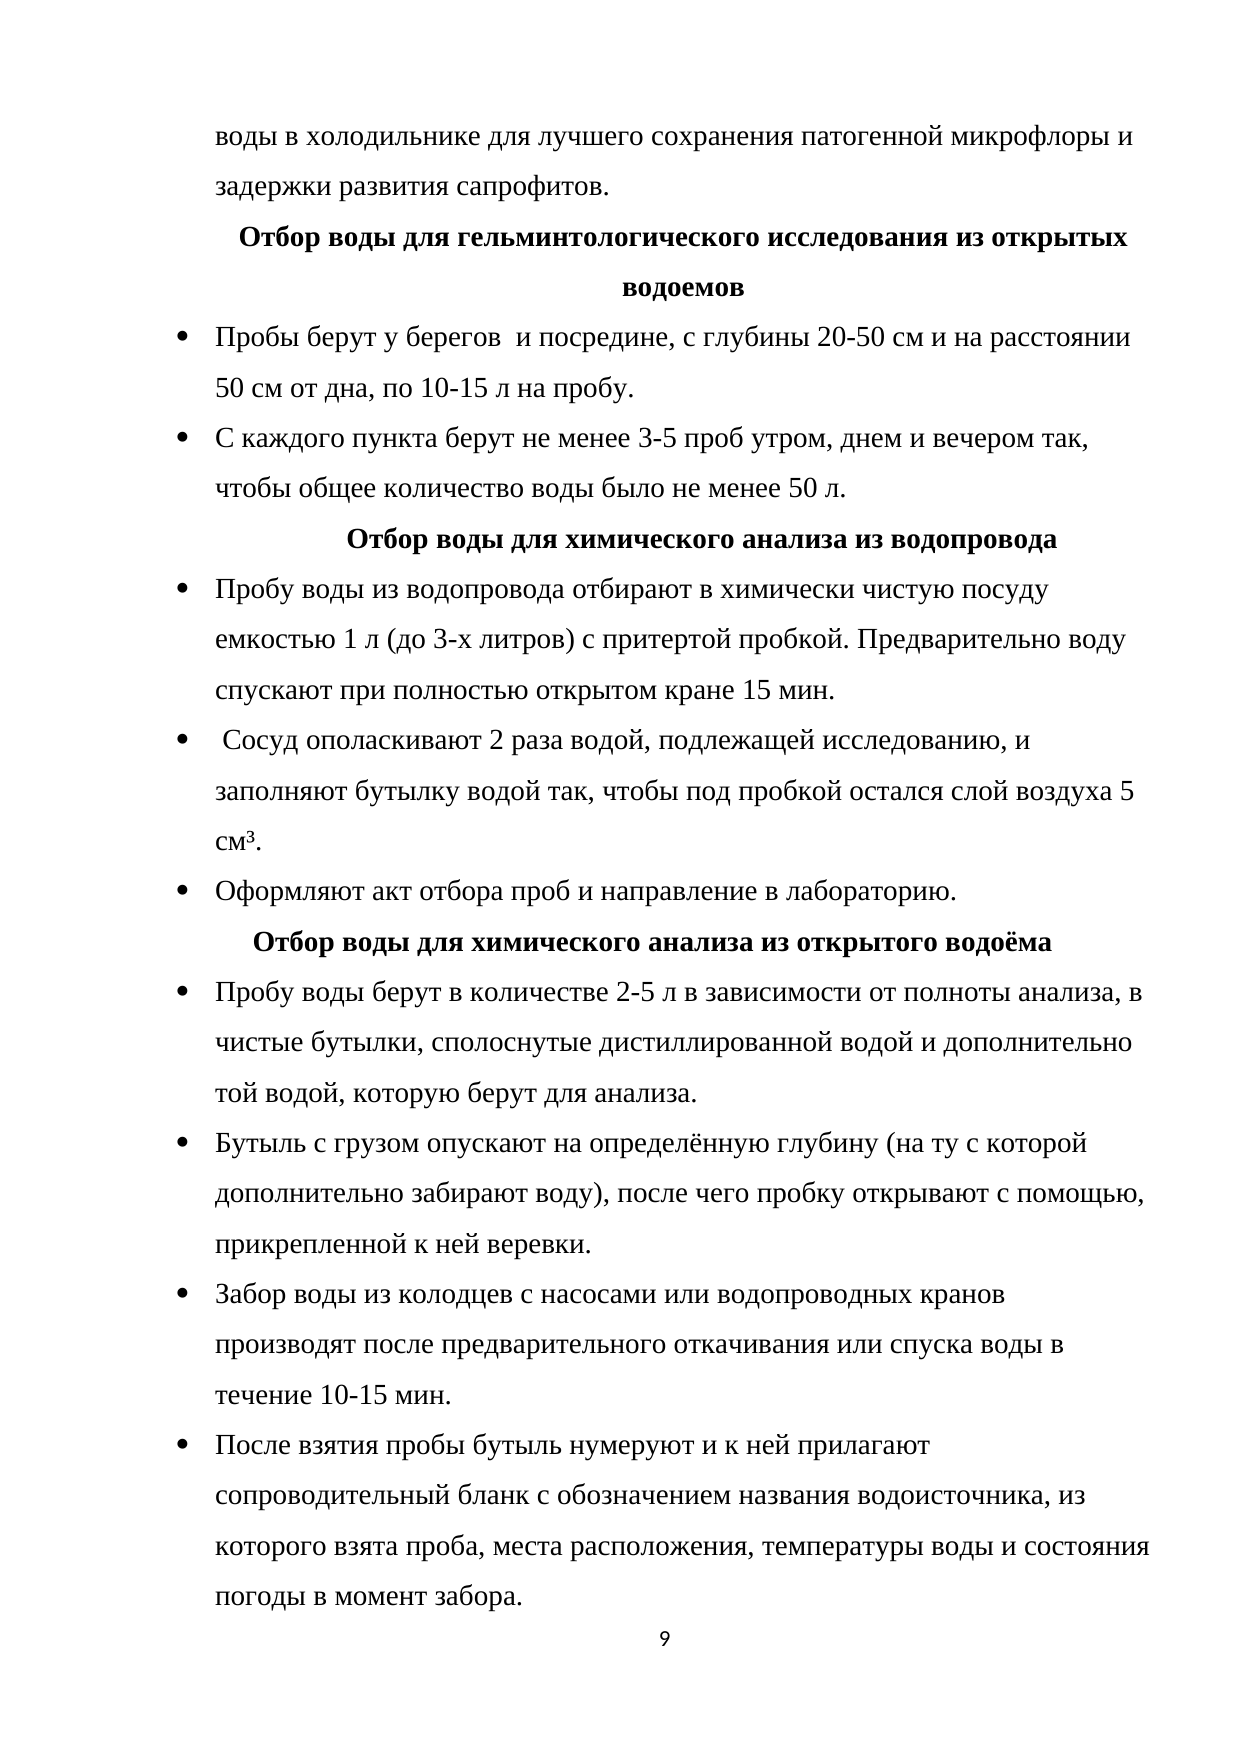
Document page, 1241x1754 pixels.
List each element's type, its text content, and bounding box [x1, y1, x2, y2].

list С каждого пункта берут не менее 3-5 проб утром, днем и вечером так, чтобы общее количество воды было не менее 50 л. [177, 420, 1152, 504]
list Забор воды из колодцев с насосами или водопроводных кранов производят после предварительного откачивания или спуска воды в течение 10-15 мин. [177, 1276, 1152, 1410]
list Отбор воды для химического анализа из открытого водоёма [252, 924, 1152, 957]
text Отбор воды для гельминтологического исследования из открытых водоемов [215, 219, 1152, 303]
list Пробу воды из водопровода отбирают в химически чистую посуду емкостью 1 л (до 3-х литров) с притертой пробкой. Предварительно воду спускают при полностью открытом кране 15 мин. [177, 571, 1152, 705]
list После взятия пробы бутыль нумеруют и к ней прилагают сопроводительный бланк с обозначением названия водоисточника, из которого взята проба, места расположения, температуры воды и состояния погоды в момент забора. [177, 1427, 1152, 1612]
list Отбор воды для химического анализа из водопровода [252, 521, 1152, 554]
list Пробу воды берут в количестве 2-5 л в зависимости от полноты анализа, в чистые бутылки, сполоснутые дистиллированной водой и дополнительно той водой, которую берут для анализа. [177, 974, 1152, 1108]
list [177, 118, 1152, 202]
list Оформляют акт отбора проб и направление в лабораторию. [177, 873, 1152, 907]
list Пробы берут у берегов и посредине, с глубины 20-50 см и на расстоянии 50 см от дна, по 10-15 л на пробу. [177, 319, 1152, 403]
list Бутыль с грузом опускают на определённую глубину (на ту с которой дополнительно забирают воду), после чего пробку открывают с помощью, прикрепленной к ней веревки. [177, 1125, 1152, 1259]
list Сосуд ополаскивают 2 раза водой, подлежащей исследованию, и заполняют бутылку водой так, чтобы под пробкой остался слой воздуха 5 см³. [177, 722, 1152, 856]
